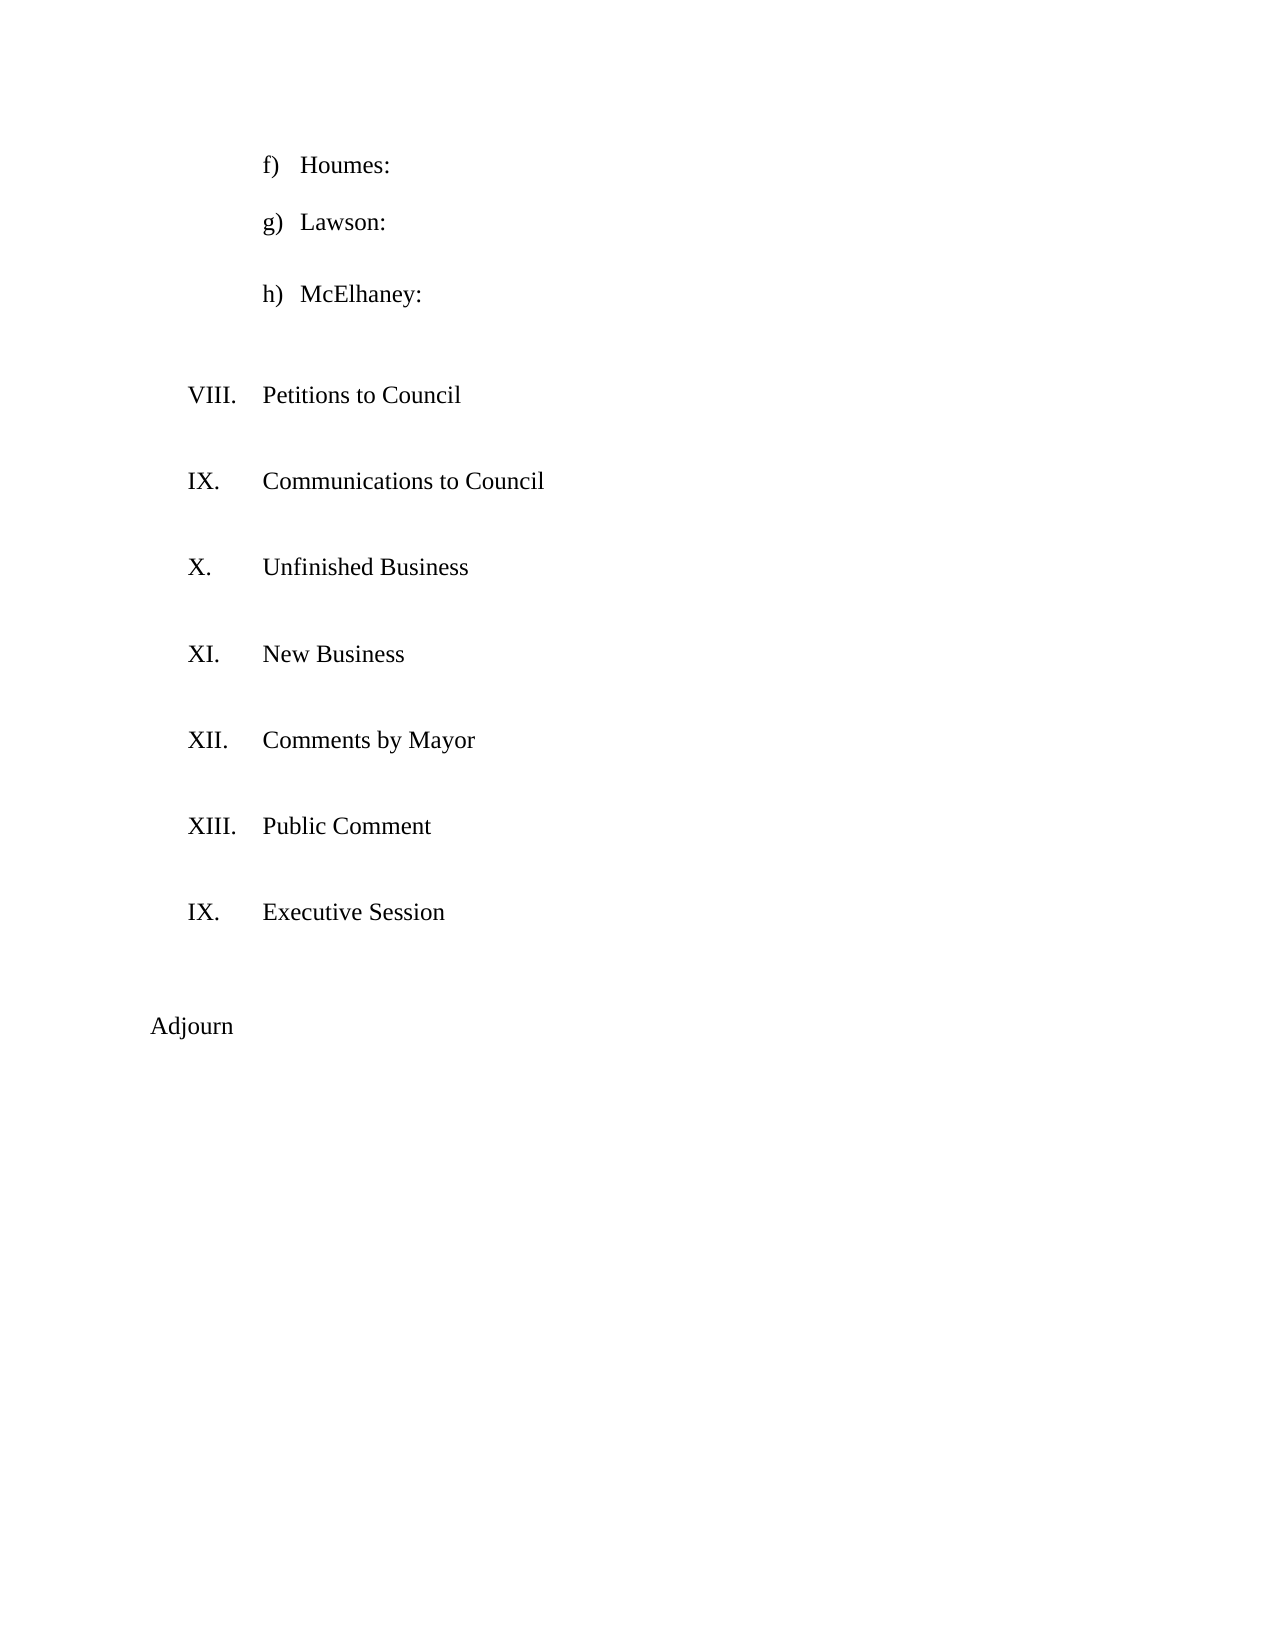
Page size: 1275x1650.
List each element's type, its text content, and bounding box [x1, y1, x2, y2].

text Adjourn [150, 1011, 1125, 1040]
list New Business [187, 639, 1125, 667]
list Houmes: [262, 150, 1125, 179]
list McElhaney: [262, 279, 1125, 308]
list Petitions to Council [187, 380, 1125, 409]
list Unfinished Business [187, 552, 1125, 581]
list Communications to Council [187, 466, 1125, 495]
list Comments by Mayor [187, 725, 1125, 754]
list Public Comment [187, 811, 1125, 840]
list Lawson: [262, 207, 1125, 236]
list Executive Session [187, 897, 1125, 926]
